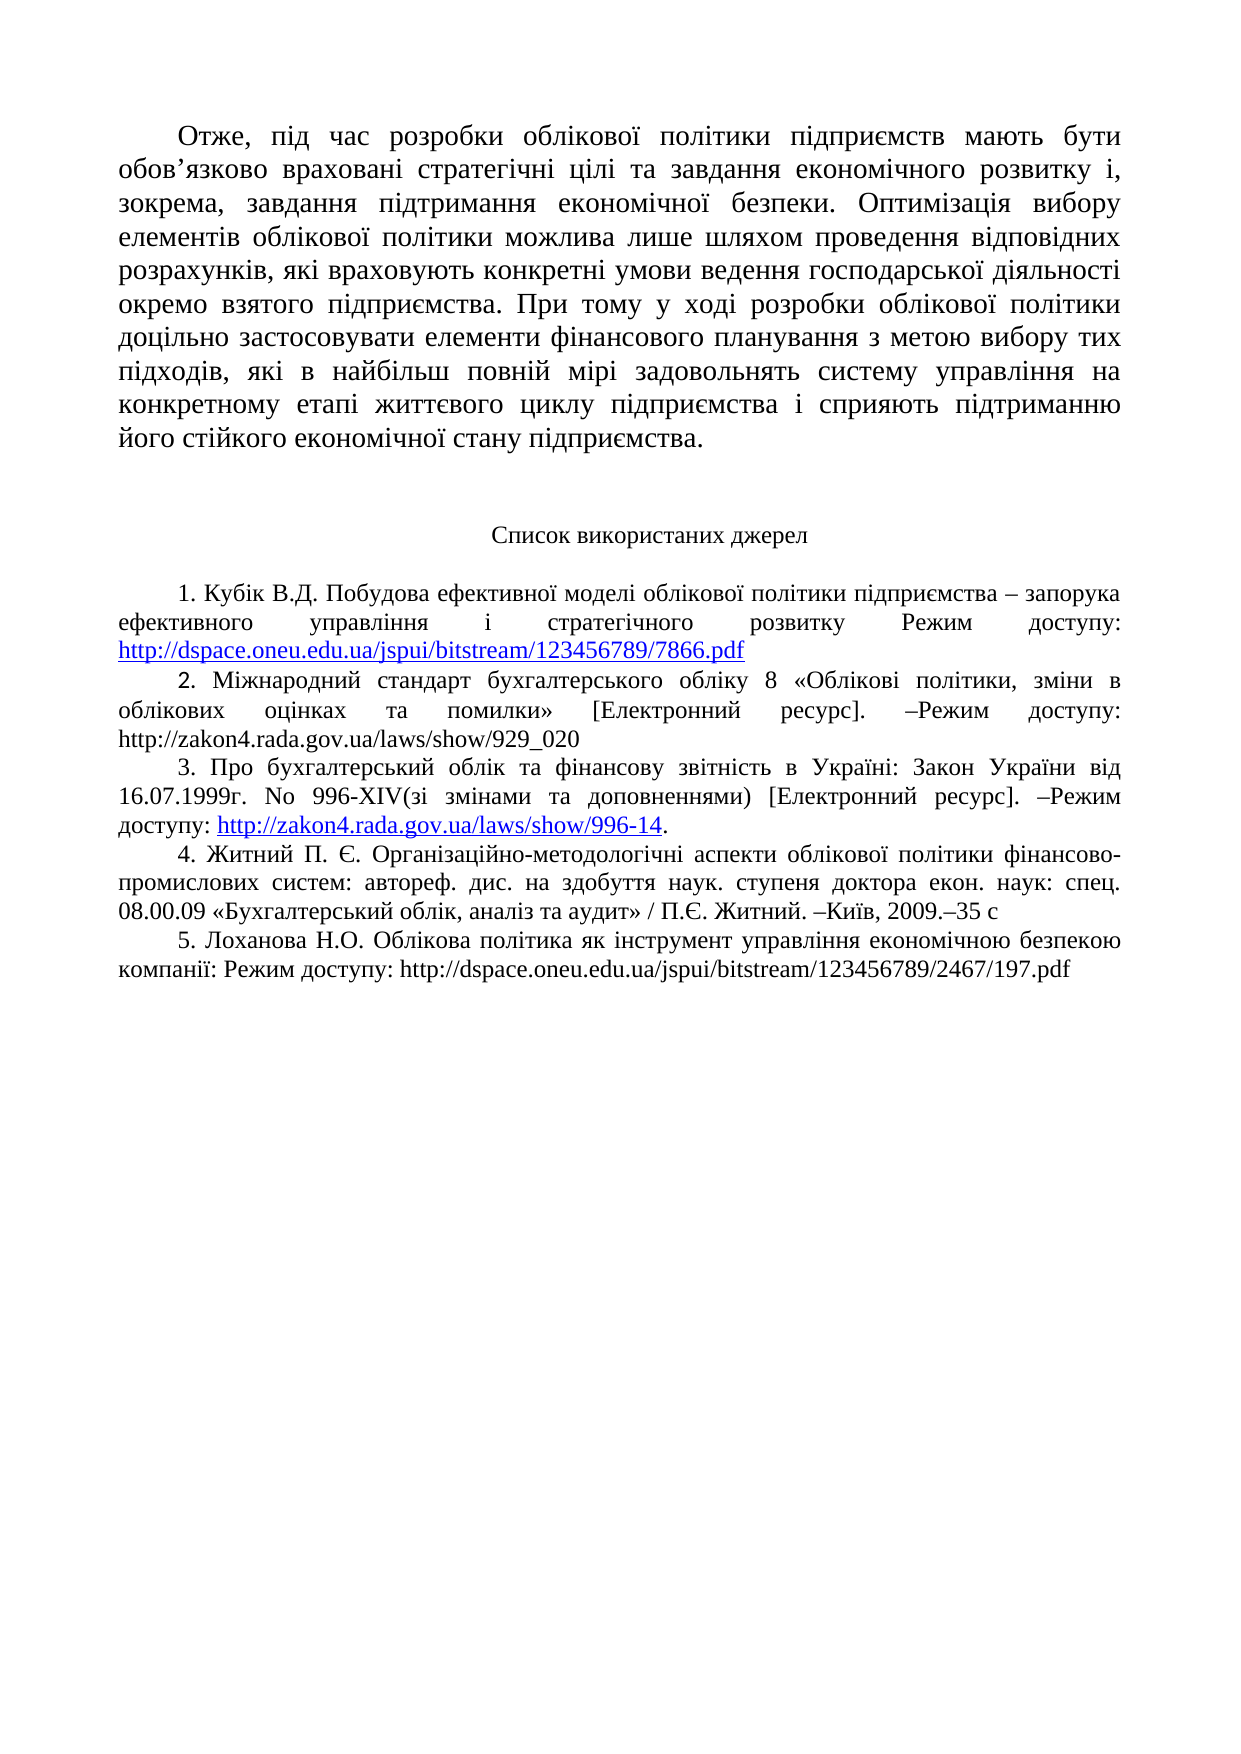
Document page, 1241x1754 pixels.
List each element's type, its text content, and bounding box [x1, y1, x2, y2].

text 5. Лоханова Н.О. Облікова політика як інструмент управління економічною безпекою компанії: Режим доступу: http://dspace.oneu.edu.ua/jspui/bitstream/123456789/2467/197.pdf [118, 925, 1122, 982]
text Список використаних джерел [118, 521, 1122, 549]
text 3. Про бухгалтерський облік та фінансову звітність в Україні: Закон України від 16.07.1999г. No 996-XIV(зі змінами та доповненнями) [Електронний ресурс]. –Режим доступу: http://zakon4.rada.gov.ua/laws/show/996-14. [118, 752, 1122, 839]
text 4. Житний П. Є. Організаційно-методологічні аспекти облікової політики фінансово-промислових систем: автореф. дис. на здобуття наук. ступеня доктора екон. наук: спец. 08.00.09 «Бухгалтерський облік, аналіз та аудит» / П.Є. Житний. –Київ, 2009.–35 с [118, 839, 1122, 925]
text 1. Кубік В.Д. Побудова ефективної моделі облікової політики підприємства – запорука ефективного управління і стратегічного розвитку Режим доступу: http://dspace.oneu.edu.ua/jspui/bitstream/123456789/7866.pdf [118, 578, 1122, 664]
text Отже, під час розробки облікової політики підприємств мають бути обов’язково враховані стратегічні цілі та завдання економічного розвитку і, зокрема, завдання підтримання економічної безпеки. Оптимізація вибору елементів облікової політики можлива лише шляхом проведення відповідних розрахунків, які враховують конкретні умови ведення господарської діяльності окремо взятого підприємства. При тому у ході розробки облікової політики доцільно застосовувати елементи фінансового планування з метою вибору тих підходів, які в найбільш повній мірі задовольнять систему управління на конкретному етапі життєвого циклу підприємства і сприяють підтриманню його стійкого економічної стану підприємства. [118, 118, 1122, 453]
text 2. Міжнародний стандарт бухгалтерського обліку 8 «Облікові політики, зміни в облікових оцінках та помилки» [Електронний ресурс]. –Режим доступу: http://zakon4.rada.gov.ua/laws/show/929_020 [118, 664, 1122, 752]
